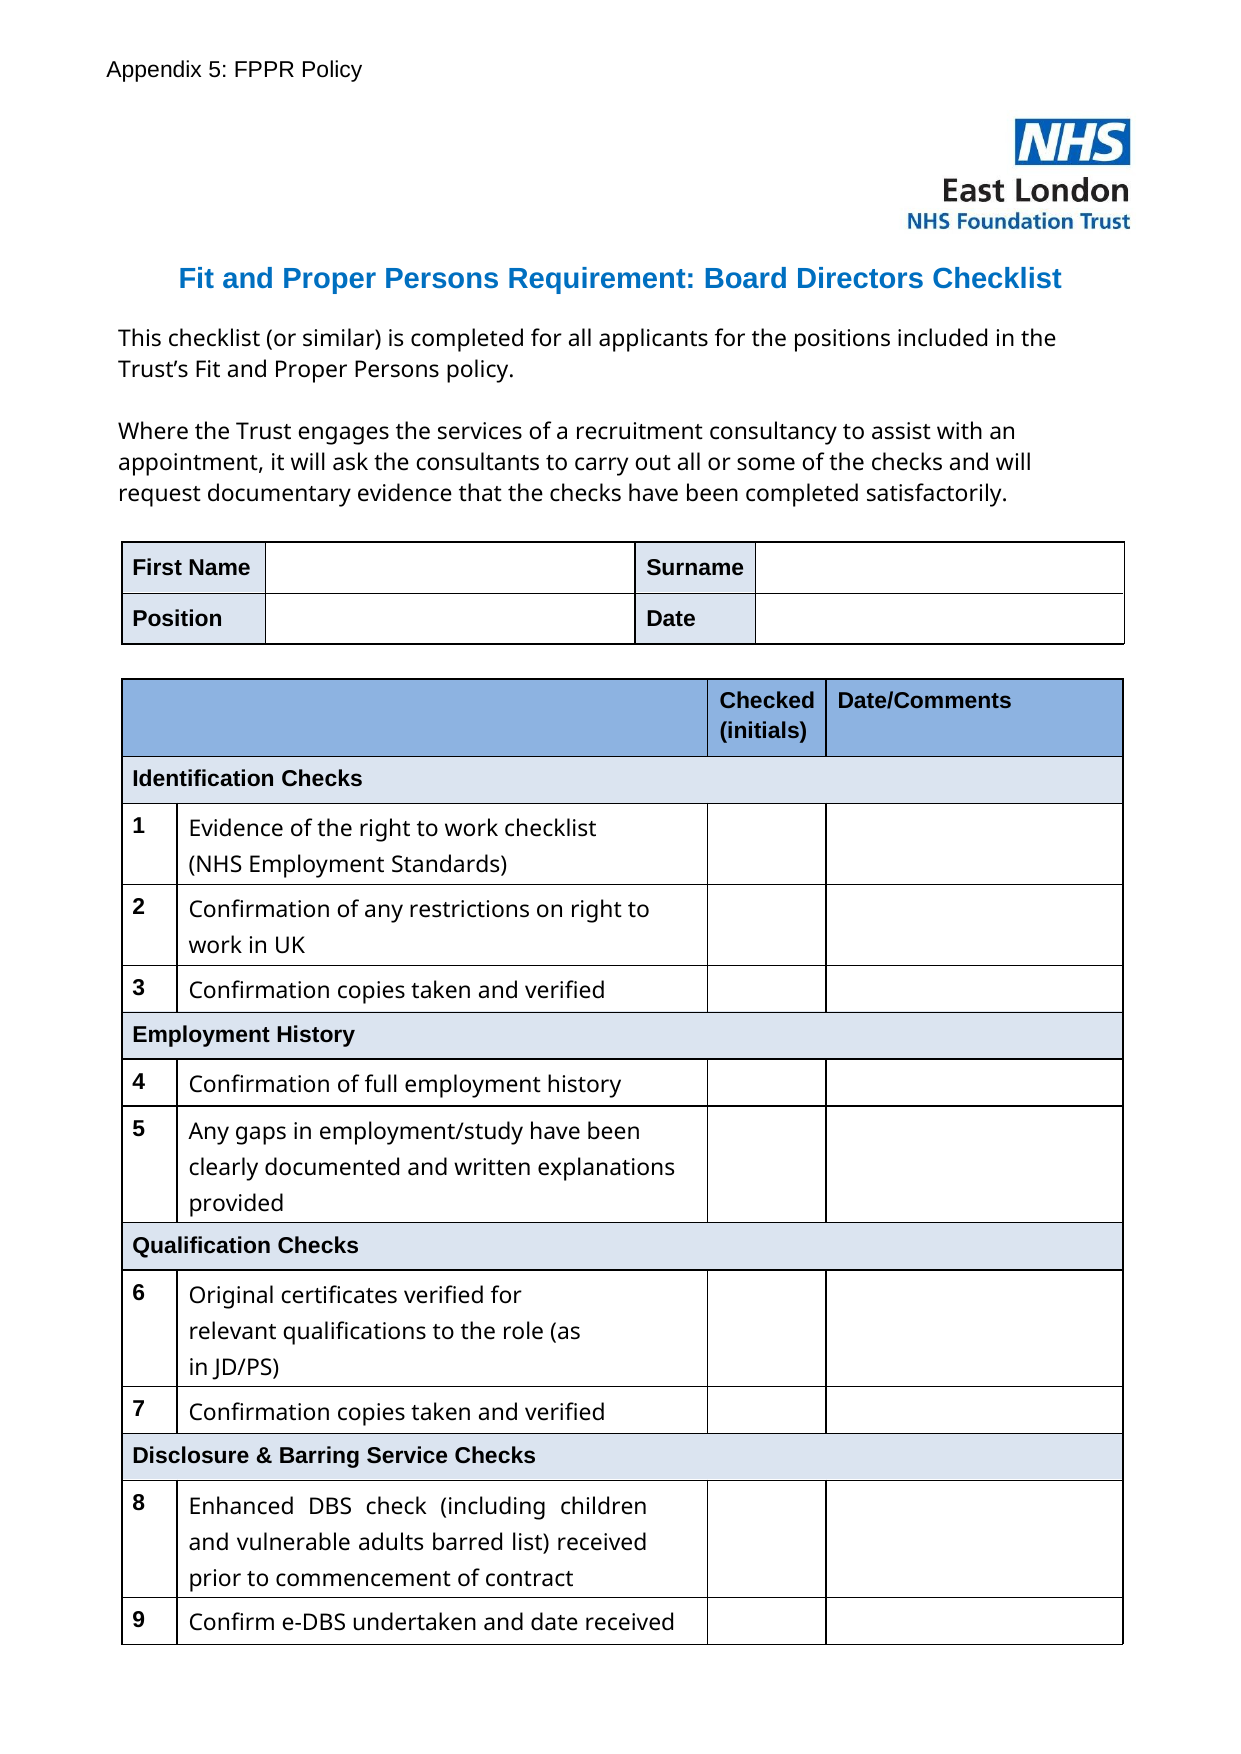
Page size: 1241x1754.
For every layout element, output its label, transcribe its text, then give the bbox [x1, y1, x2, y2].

table_header Date/Comments [827, 680, 1122, 756]
table_cell [708, 804, 825, 883]
table_cell Confirmation copies taken and verified [178, 1387, 707, 1433]
table_cell [266, 594, 634, 643]
table_cell Confirmation of any restrictions on right to work in UK [178, 885, 707, 964]
subtitle Fit and Proper Persons Requirement: Board Directors Checklist [178, 261, 1062, 295]
table_cell [708, 1271, 825, 1386]
table_header [756, 543, 1124, 592]
table_cell [708, 966, 825, 1011]
table_cell Confirmation of full employment history [178, 1060, 707, 1105]
table_header [266, 543, 634, 592]
table_cell [827, 1271, 1122, 1386]
table_cell [708, 885, 825, 964]
table_cell Confirmation copies taken and verified [178, 966, 707, 1011]
table_cell [827, 804, 1122, 883]
table_cell [708, 1060, 825, 1105]
table_cell 8 [123, 1481, 176, 1597]
table_cell Disclosure & Barring Service Checks [123, 1434, 1122, 1479]
table_cell 1 [123, 804, 176, 883]
table_cell [756, 593, 1124, 643]
table_cell [827, 1598, 1122, 1643]
table_cell Identification Checks [123, 757, 1122, 803]
table_cell [827, 1107, 1122, 1222]
table_header First Name [123, 543, 265, 592]
text Where the Trust engages the services of a recruitment consultancy to assist with an appointment, it will ask the consultants to carry out all or some of the checks and will request documentary evidence that the checks have been completed satisfactorily. [118, 415, 1108, 509]
table_cell 2 [123, 885, 176, 964]
table_header [123, 680, 707, 756]
table_cell Date [636, 594, 755, 643]
text This checklist (or similar) is completed for all applicants for the positions included in the Trust’s Fit and Proper Persons policy. [118, 321, 1108, 384]
table_cell Evidence of the right to work checklist (NHS Employment Standards) [178, 804, 707, 883]
table_cell [708, 1107, 825, 1222]
table_cell 7 [123, 1387, 176, 1433]
table_cell 4 [123, 1060, 176, 1105]
table_cell 9 [123, 1598, 176, 1643]
table_cell [827, 966, 1122, 1011]
table_cell [827, 885, 1122, 964]
table_cell [708, 1598, 825, 1643]
table_cell Confirm e-DBS undertaken and date received [178, 1598, 707, 1643]
table_cell 6 [123, 1271, 176, 1386]
picture [898, 110, 1137, 234]
table_cell 5 [123, 1107, 176, 1222]
table_header Checked (initials) [708, 680, 825, 756]
table_cell Original certificates verified for relevant qualifications to the role (as in JD/PS) [178, 1271, 707, 1386]
table_cell 3 [123, 966, 176, 1011]
table_cell Position [123, 594, 265, 643]
table_header Surname [636, 543, 755, 592]
table_cell Employment History [123, 1013, 1122, 1058]
table_cell Enhanced DBS check (including children and vulnerable adults barred list) received prior to commencement of contract [178, 1481, 707, 1597]
table_cell Any gaps in employment/study have been clearly documented and written explanations provided [178, 1107, 707, 1222]
table_cell [827, 1481, 1122, 1597]
table_cell [708, 1481, 825, 1597]
table_cell [827, 1060, 1122, 1105]
table_cell [827, 1387, 1122, 1433]
table_cell Qualification Checks [123, 1223, 1122, 1269]
table_cell [708, 1387, 825, 1433]
